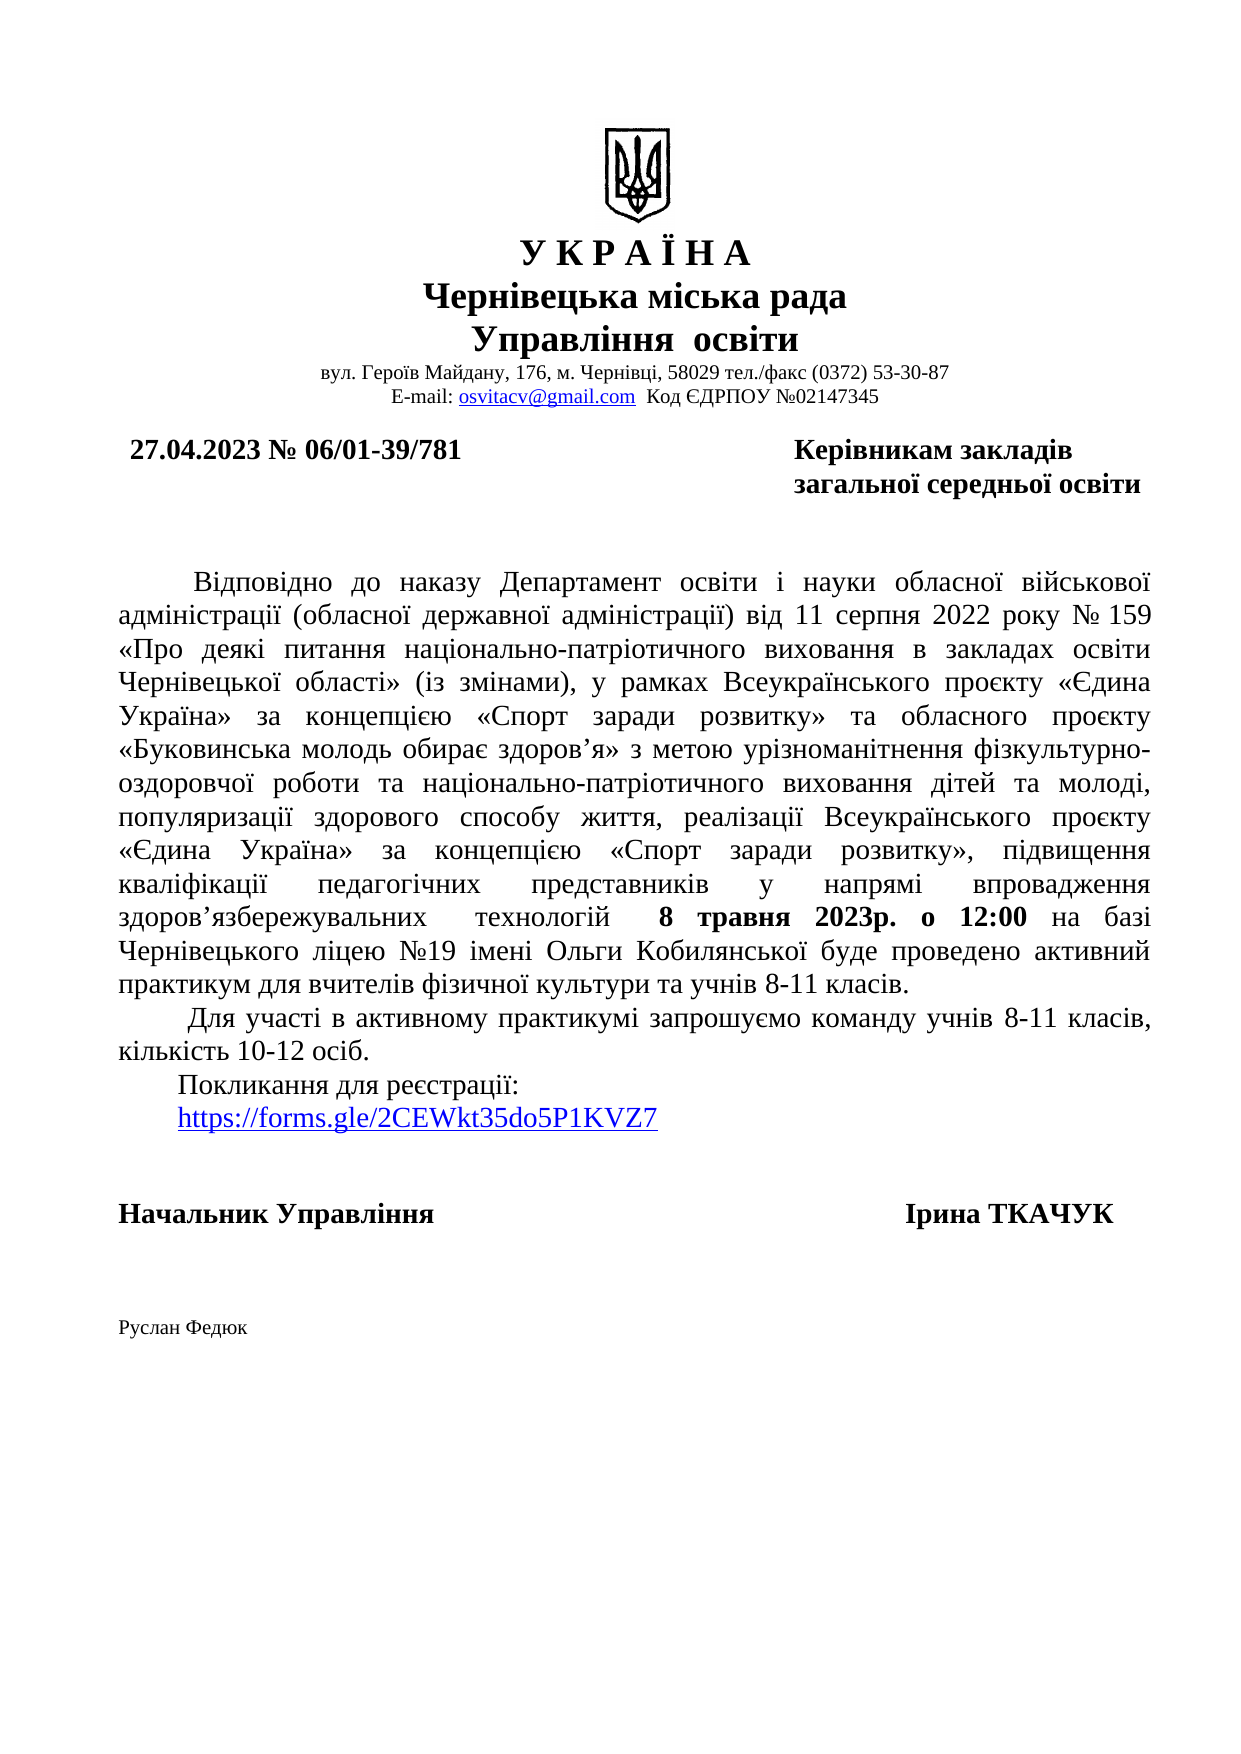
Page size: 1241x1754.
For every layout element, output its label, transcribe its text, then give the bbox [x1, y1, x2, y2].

text https://forms.gle/2CEWkt35do5P1KVZ7 [118, 1101, 1152, 1134]
table_header Керівникам закладів загальної середньої освіти [783, 432, 1240, 564]
text Управління освіти [118, 317, 1152, 360]
text Для участі в активному практикумі запрошуємо команду учнів 8-11 класів, кількість 10-12 осіб. [118, 1000, 1152, 1067]
picture [595, 118, 675, 231]
text вул. Героїв Майдану, 176, м. Чернівці, 58029 тел./факс (0372) 53-30-87 [118, 360, 1152, 384]
text Чернівецька міська рада [118, 274, 1152, 317]
text Руслан Федюк [118, 1314, 1152, 1339]
text У К Р А Ї Н А [118, 231, 1152, 274]
text Відповідно до наказу Департамент освіти і науки обласної військової адміністрації (обласної державної адміністрації) від 11 серпня 2022 року № 159 «Про деякі питання національно-патріотичного виховання в закладах освіти Чернівецької області» (із змінами), у рамках Всеукраїнського проєкту «Єдина Україна» за концепцією «Спорт заради розвитку» та обласного проєкту «Буковинська молодь обирає здоров’я» з метою урізноманітнення фізкультурно-оздоровчої роботи та національно-патріотичного виховання дітей та молоді, популяризації здорового способу життя, реалізації Всеукраїнського проєкту «Єдина Україна» за концепцією «Спорт заради розвитку», підвищення кваліфікації педагогічних представників у напрямі впровадження здоров’язбережувальних технологій 8 травня 2023р. о 12:00 на базі Чернівецького ліцею №19 імені Ольги Кобилянської буде проведено активний практикум для вчителів фізичної культури та учнів 8-11 класів. [118, 564, 1152, 1000]
text E-mail: osvitacv@gmail.com Код ЄДРПОУ №02147345 [118, 384, 1152, 408]
table_header 27.04.2023 № 06/01-39/781 [118, 432, 783, 564]
text Покликання для реєстрації: [118, 1067, 1152, 1101]
text Начальник Управління Ірина ТКАЧУК [118, 1196, 1152, 1229]
